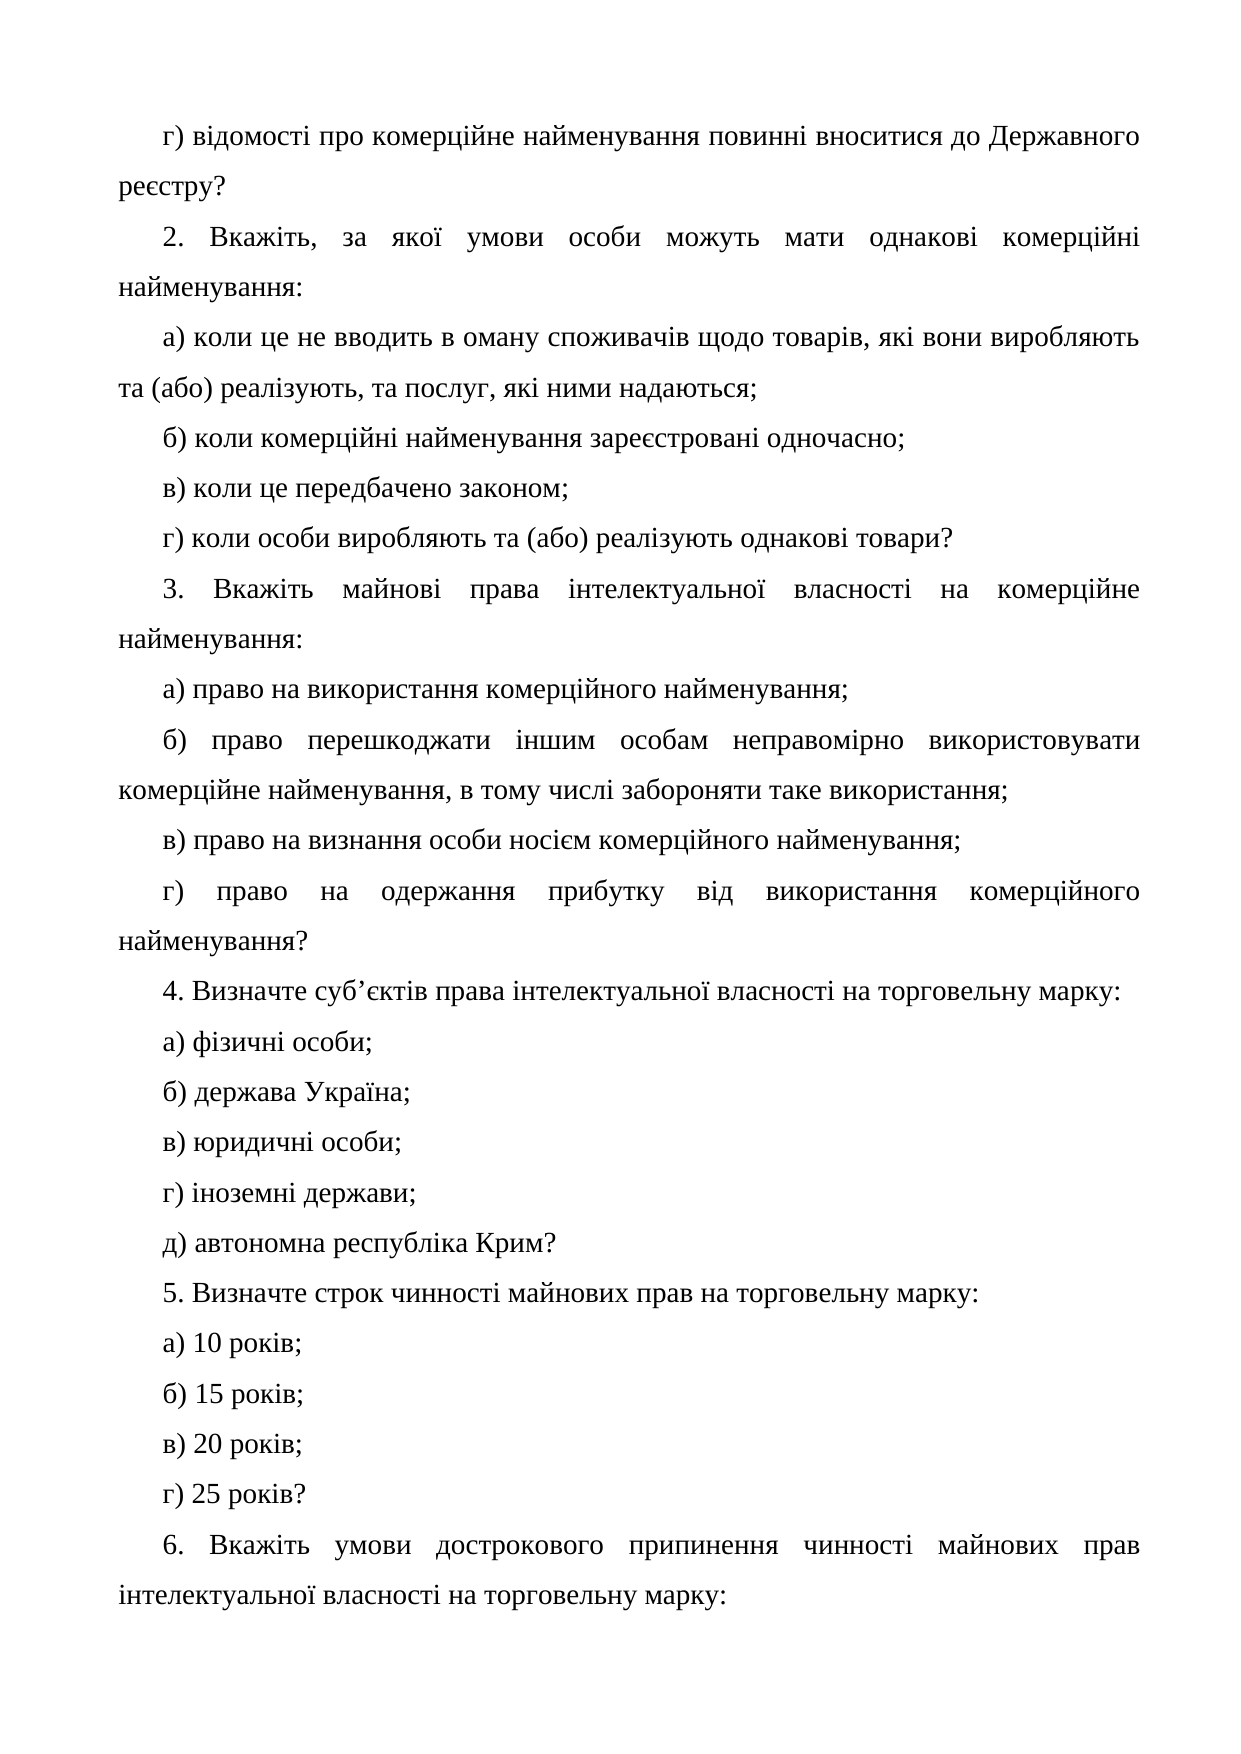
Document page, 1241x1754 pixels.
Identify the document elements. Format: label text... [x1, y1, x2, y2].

text в) 20 років; [118, 1426, 1141, 1460]
text г) іноземні держави; [118, 1175, 1141, 1208]
text в) право на визнання особи носієм комерційного найменування; [118, 822, 1141, 856]
text б) право перешкоджати іншим особам неправомірно використовувати комерційне найменування, в тому числі забороняти таке використання; [118, 722, 1141, 806]
text в) юридичні особи; [118, 1124, 1141, 1158]
text 5. Визначте строк чинності майнових прав на торговельну марку: [118, 1275, 1141, 1309]
text 3. Вкажіть майнові права інтелектуальної власності на комерційне найменування: [118, 571, 1141, 655]
text а) право на використання комерційного найменування; [118, 672, 1141, 705]
text б) коли комерційні найменування зареєстровані одночасно; [118, 420, 1141, 453]
text г) відомості про комерційне найменування повинні вноситися до Державного реєстру? [118, 118, 1141, 202]
text г) коли особи виробляють та (або) реалізують однакові товари? [118, 521, 1141, 554]
text а) 10 років; [118, 1326, 1141, 1359]
text в) коли це передбачено законом; [118, 470, 1141, 504]
text д) автономна республіка Крим? [118, 1225, 1141, 1258]
text г) право на одержання прибутку від використання комерційного найменування? [118, 873, 1141, 957]
text г) 25 років? [118, 1477, 1141, 1510]
text 4. Визначте суб’єктів права інтелектуальної власності на торговельну марку: [118, 973, 1141, 1007]
text а) фізичні особи; [118, 1024, 1141, 1057]
text б) 15 років; [118, 1376, 1141, 1409]
text а) коли це не вводить в оману споживачів щодо товарів, які вони виробляють та (або) реалізують, та послуг, які ними надаються; [118, 319, 1141, 403]
text 2. Вкажіть, за якої умови особи можуть мати однакові комерційні найменування: [118, 219, 1141, 303]
text б) держава Україна; [118, 1074, 1141, 1108]
text 6. Вкажіть умови дострокового припинення чинності майнових прав інтелектуальної власності на торговельну марку: [118, 1527, 1141, 1611]
